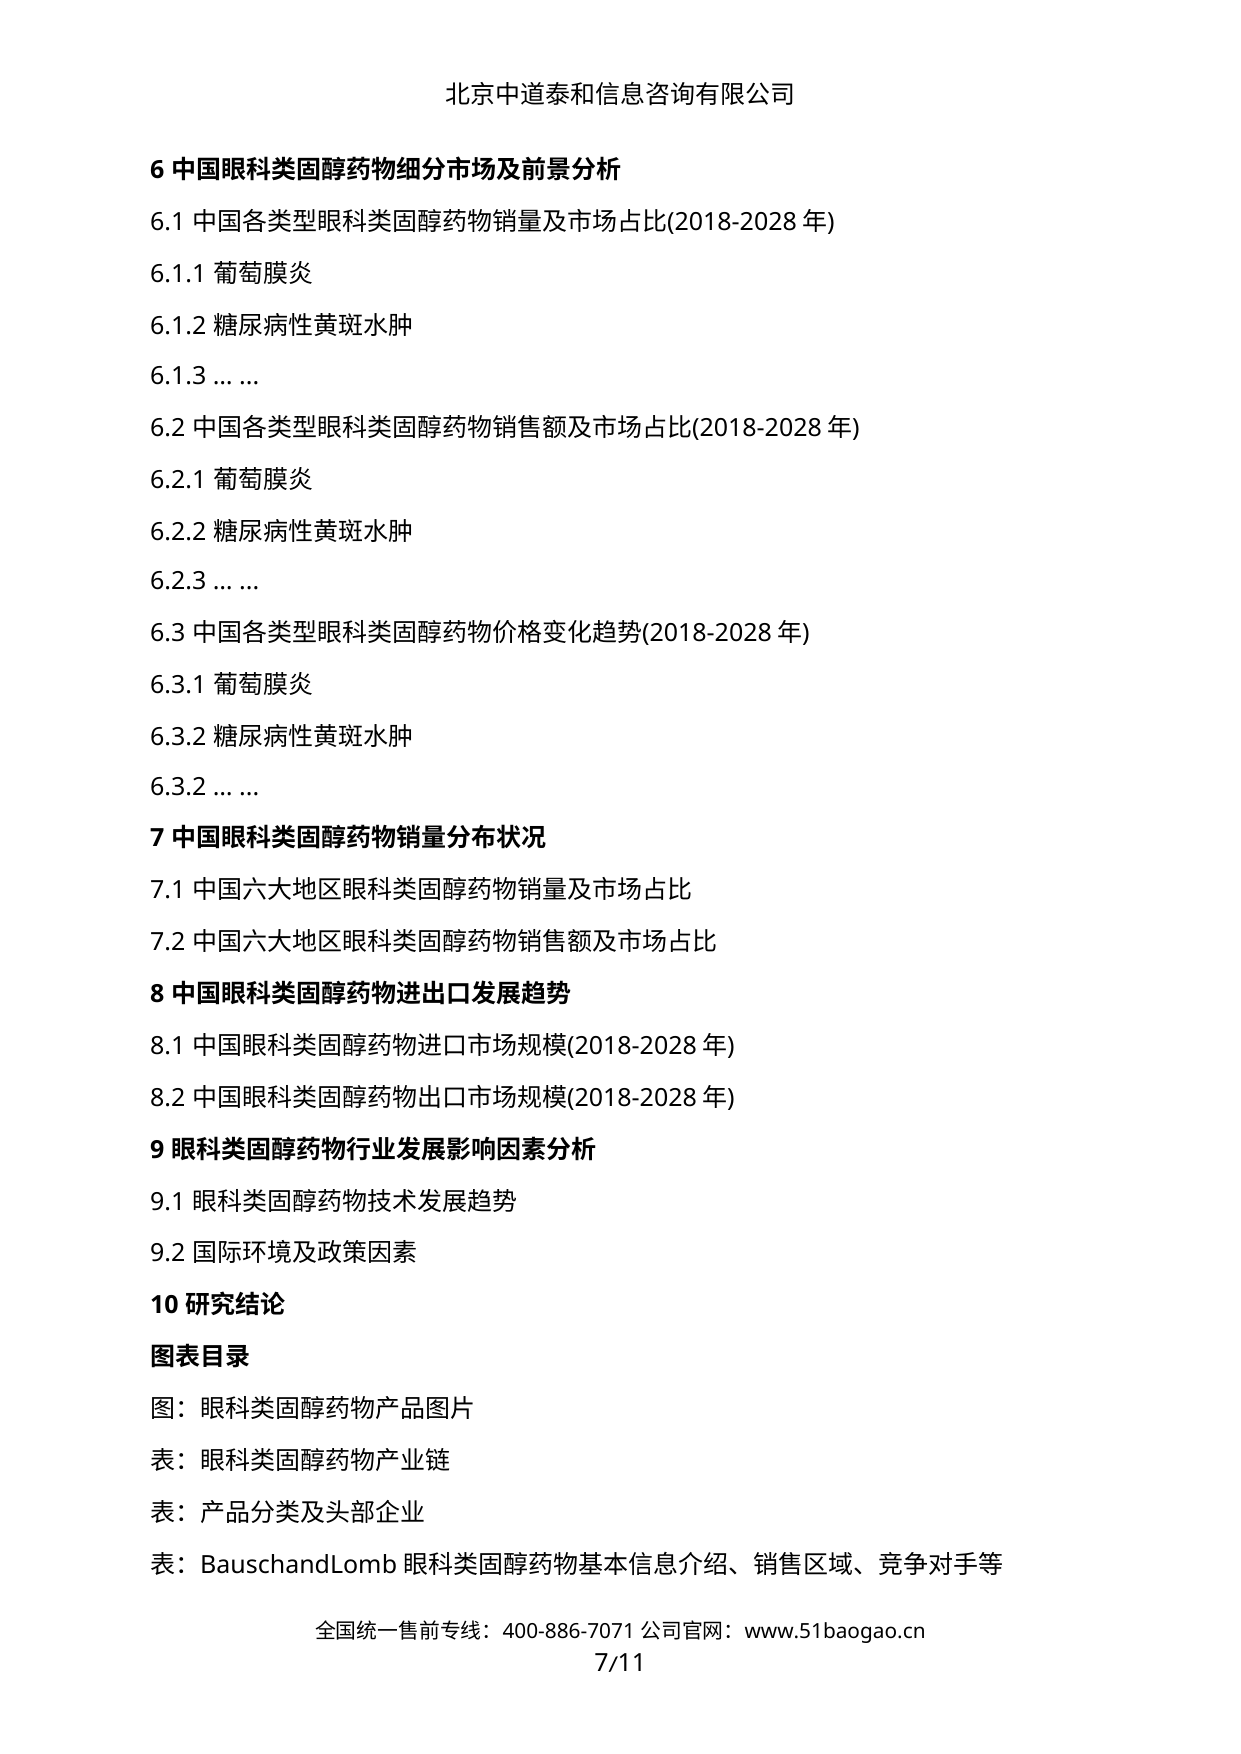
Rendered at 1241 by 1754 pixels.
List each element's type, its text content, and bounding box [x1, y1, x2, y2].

text 6.2 中国各类型眼科类固醇药物销售额及市场占比(2018-2028年) [150, 407, 1090, 443]
text 6.3.1 葡萄膜炎 [150, 664, 1090, 701]
text 9.1 眼科类固醇药物技术发展趋势 [150, 1181, 1090, 1217]
text 9.2 国际环境及政策因素 [150, 1233, 1090, 1269]
text 7.1 中国六大地区眼科类固醇药物销量及市场占比 [150, 870, 1090, 906]
text 6.1.1 葡萄膜炎 [150, 254, 1090, 290]
text 表：眼科类固醇药物产业链 [150, 1440, 1090, 1477]
text 6.1.3 … ... [150, 357, 1090, 392]
text 表：产品分类及头部企业 [150, 1492, 1090, 1528]
text 8.2 中国眼科类固醇药物出口市场规模(2018-2028年) [150, 1077, 1090, 1113]
text 6.1 中国各类型眼科类固醇药物销量及市场占比(2018-2028年) [150, 202, 1090, 238]
text 图：眼科类固醇药物产品图片 [150, 1388, 1090, 1425]
text 6.2.2 糖尿病性黄斑水肿 [150, 511, 1090, 547]
text 6.1.2 糖尿病性黄斑水肿 [150, 306, 1090, 342]
text 8.1 中国眼科类固醇药物进口市场规模(2018-2028年) [150, 1025, 1090, 1062]
text 6.3.2 糖尿病性黄斑水肿 [150, 716, 1090, 752]
text 6.3 中国各类型眼科类固醇药物价格变化趋势(2018-2028年) [150, 612, 1090, 649]
text 7.2 中国六大地区眼科类固醇药物销售额及市场占比 [150, 922, 1090, 958]
text 图表目录 [150, 1337, 1090, 1373]
text 7 中国眼科类固醇药物销量分布状况 [150, 818, 1090, 854]
text 6 中国眼科类固醇药物细分市场及前景分析 [150, 150, 1090, 186]
text 6.2.1 葡萄膜炎 [150, 459, 1090, 495]
text 10 研究结论 [150, 1285, 1090, 1321]
text 6.3.2 … ... [150, 768, 1090, 802]
text 9 眼科类固醇药物行业发展影响因素分析 [150, 1129, 1090, 1165]
text 8 中国眼科类固醇药物进出口发展趋势 [150, 973, 1090, 1010]
text 表：BauschandLomb 眼科类固醇药物基本信息介绍、销售区域、竞争对手等 [150, 1544, 1090, 1580]
text 6.2.3 … ... [150, 563, 1090, 597]
